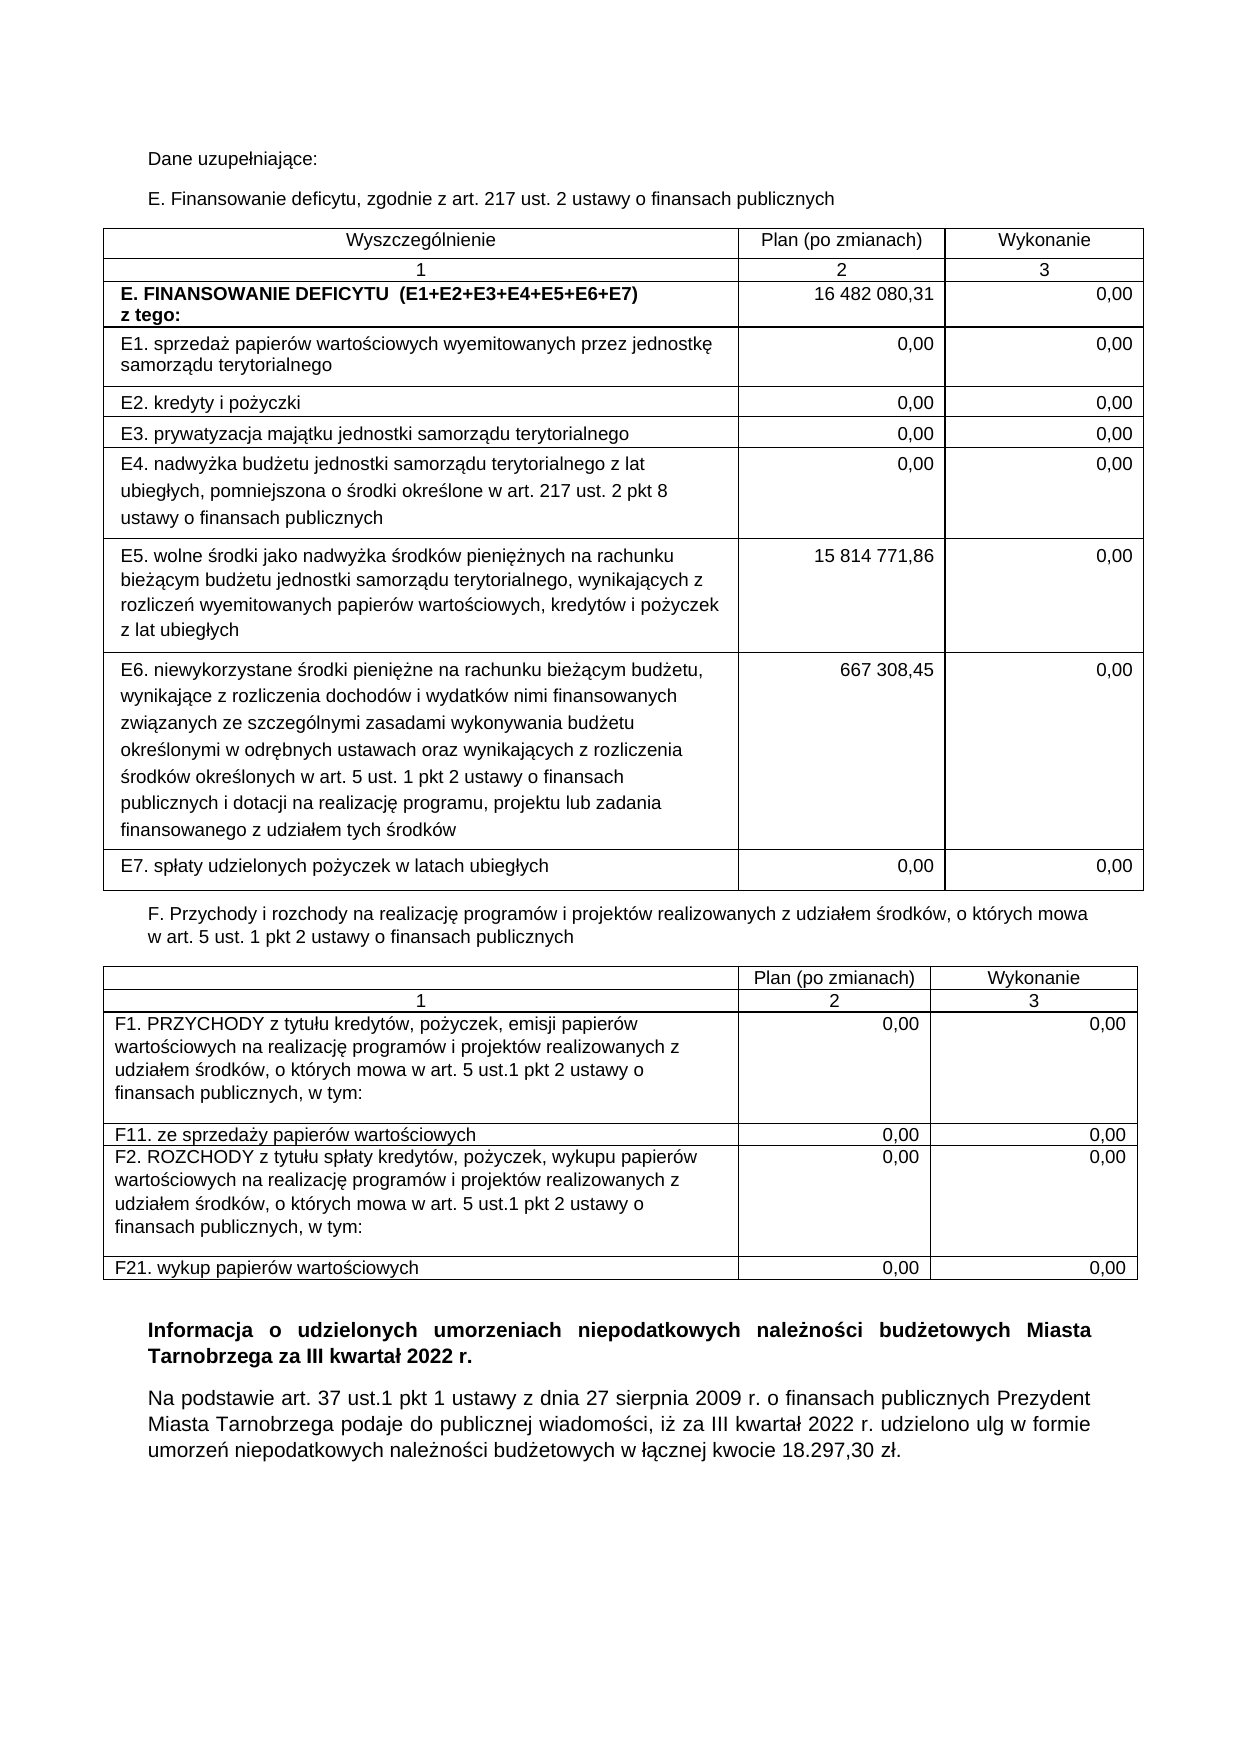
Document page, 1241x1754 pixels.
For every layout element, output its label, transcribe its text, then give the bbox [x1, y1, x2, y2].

table_cell 0,00 [946, 653, 1143, 849]
table_cell E5. wolne środki jako nadwyżka środków pieniężnych na rachunku bieżącym budżetu jednostki samorządu terytorialnego, wynikających z rozliczeń wyemitowanych papierów wartościowych, kredytów i pożyczek z lat ubiegłych [104, 539, 738, 652]
table_header Plan (po zmianach) [739, 967, 930, 989]
table_cell 0,00 [946, 387, 1143, 416]
table_header [104, 967, 738, 989]
table_cell 0,00 [739, 1257, 930, 1279]
table_cell 0,00 [946, 448, 1143, 538]
table_cell F2. ROZCHODY z tytułu spłaty kredytów, pożyczek, wykupu papierów wartościowych na realizację programów i projektów realizowanych z udziałem środków, o których mowa w art. 5 ust.1 pkt 2 ustawy o finansach publicznych, w tym: [104, 1146, 738, 1256]
table_cell 15 814 771,86 [739, 539, 944, 652]
table_cell E2. kredyty i pożyczki [104, 387, 738, 416]
table_header Plan (po zmianach) [739, 229, 944, 258]
table_cell E1. sprzedaż papierów wartościowych wyemitowanych przez jednostkę samorządu terytorialnego [104, 328, 738, 386]
table_cell 0,00 [931, 1146, 1137, 1256]
table_cell E6. niewykorzystane środki pieniężne na rachunku bieżącym budżetu, wynikające z rozliczenia dochodów i wydatków nimi finansowanych związanych ze szczególnymi zasadami wykonywania budżetu określonymi w odrębnych ustawach oraz wynikających z rozliczenia środków określonych w art. 5 ust. 1 pkt 2 ustawy o finansach publicznych i dotacji na realizację programu, projektu lub zadania finansowanego z udziałem tych środków [104, 653, 738, 849]
text Dane uzupełniające: [148, 148, 1093, 169]
table_cell 0,00 [739, 850, 944, 889]
table_cell 3 [946, 259, 1143, 281]
table_cell F1. PRZYCHODY z tytułu kredytów, pożyczek, emisji papierów wartościowych na realizację programów i projektów realizowanych z udziałem środków, o których mowa w art. 5 ust.1 pkt 2 ustawy o finansach publicznych, w tym: [104, 1013, 738, 1122]
table_cell 0,00 [946, 850, 1143, 889]
table_cell E4. nadwyżka budżetu jednostki samorządu terytorialnego z lat ubiegłych, pomniejszona o środki określone w art. 217 ust. 2 pkt 8 ustawy o finansach publicznych [104, 448, 738, 538]
table_header Wykonanie [946, 229, 1143, 258]
table_cell 0,00 [946, 539, 1143, 652]
table_cell 1 [104, 259, 738, 281]
table_cell 0,00 [739, 1146, 930, 1256]
table_cell 16 482 080,31 [739, 282, 944, 326]
table_cell 2 [739, 990, 930, 1011]
table_cell 0,00 [739, 387, 944, 416]
table_cell 0,00 [931, 1124, 1137, 1145]
table_cell 0,00 [931, 1013, 1137, 1122]
table_cell 0,00 [946, 417, 1143, 447]
table_cell E3. prywatyzacja majątku jednostki samorządu terytorialnego [104, 417, 738, 447]
text E. Finansowanie deficytu, zgodnie z art. 217 ust. 2 ustawy o finansach publicznych [148, 187, 1093, 209]
table_cell 0,00 [739, 328, 944, 386]
table_header Wykonanie [931, 967, 1137, 989]
table_cell 0,00 [739, 1013, 930, 1122]
table_cell F11. ze sprzedaży papierów wartościowych [104, 1124, 738, 1145]
table_cell 0,00 [739, 448, 944, 538]
text Na podstawie art. 37 ust.1 pkt 1 ustawy z dnia 27 sierpnia 2009 r. o finansach publicznych Prezydent Miasta Tarnobrzega podaje do publicznej wiadomości, iż za III kwartał 2022 r. udzielono ulg w formie umorzeń niepodatkowych należności budżetowych w łącznej kwocie 18.297,30 zł. [148, 1386, 1093, 1462]
table_cell F21. wykup papierów wartościowych [104, 1257, 738, 1279]
table_cell 1 [104, 990, 738, 1011]
table_cell E7. spłaty udzielonych pożyczek w latach ubiegłych [104, 850, 738, 889]
table_cell 3 [931, 990, 1137, 1011]
table_header Wyszczególnienie [104, 229, 738, 258]
table_cell 2 [739, 259, 944, 281]
table_cell 0,00 [946, 328, 1143, 386]
table_cell 0,00 [739, 1124, 930, 1145]
text F. Przychody i rozchody na realizację programów i projektów realizowanych z udziałem środków, o których mowa w art. 5 ust. 1 pkt 2 ustawy o finansach publicznych [148, 903, 1093, 948]
table_cell 0,00 [946, 282, 1143, 326]
table_cell 0,00 [739, 417, 944, 447]
table_cell 667 308,45 [739, 653, 944, 849]
table_cell 0,00 [931, 1257, 1137, 1279]
table_cell E. FINANSOWANIE DEFICYTU (E1+E2+E3+E4+E5+E6+E7) z tego: [104, 282, 738, 326]
text Informacja o udzielonych umorzeniach niepodatkowych należności budżetowych Miasta Tarnobrzega za III kwartał 2022 r. [148, 1318, 1093, 1368]
